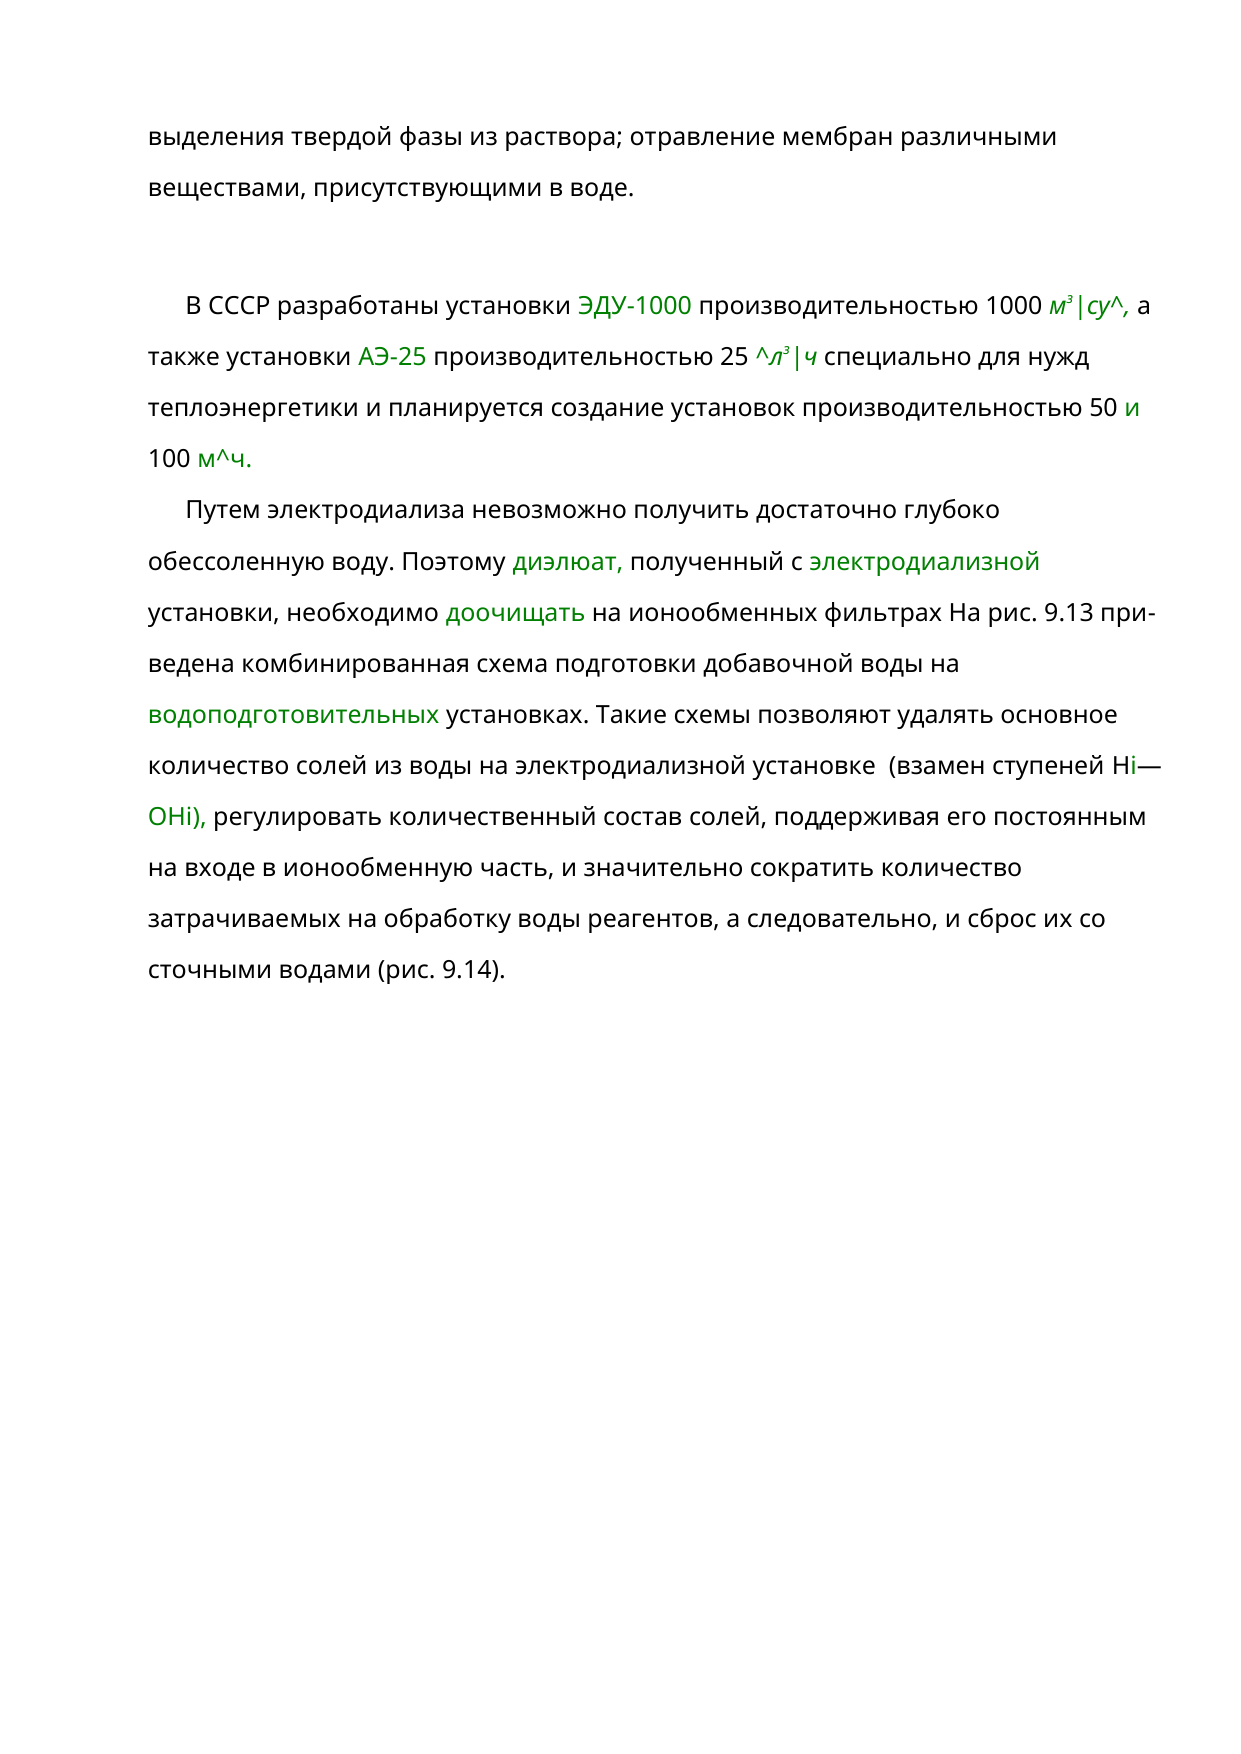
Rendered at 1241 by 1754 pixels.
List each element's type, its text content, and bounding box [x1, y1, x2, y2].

text В СССР разработаны установки ЭДУ-1000 производительностью 1000 мз|cy^, а также установки АЭ-25 производительностью 25 ^лз|ч специально для нужд теплоэнергетики и планируется создание установок производительностью 50 и 100 м^ч. [148, 288, 1169, 475]
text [148, 118, 1169, 203]
text Путем электродиализа невозможно получить достаточно глубоко обессоленную воду. Поэтому диэлюат, полученный с электродиализной установки, необходимо доочищать на ионообменных фильтрах На рис. 9.13 приведена комбинированная схема подготовки добавочной воды на водоподготовительных установках. Такие схемы позволяют удалять основное количество солей из воды на электродиализной установке (взамен ступеней Hi—OHi), регулировать количественный состав солей, поддерживая его постоянным на входе в ионообменную часть, и значительно сократить количество затрачиваемых на обработку воды реагентов, а следовательно, и сброс их со сточными водами (рис. 9.14). [148, 492, 1169, 986]
